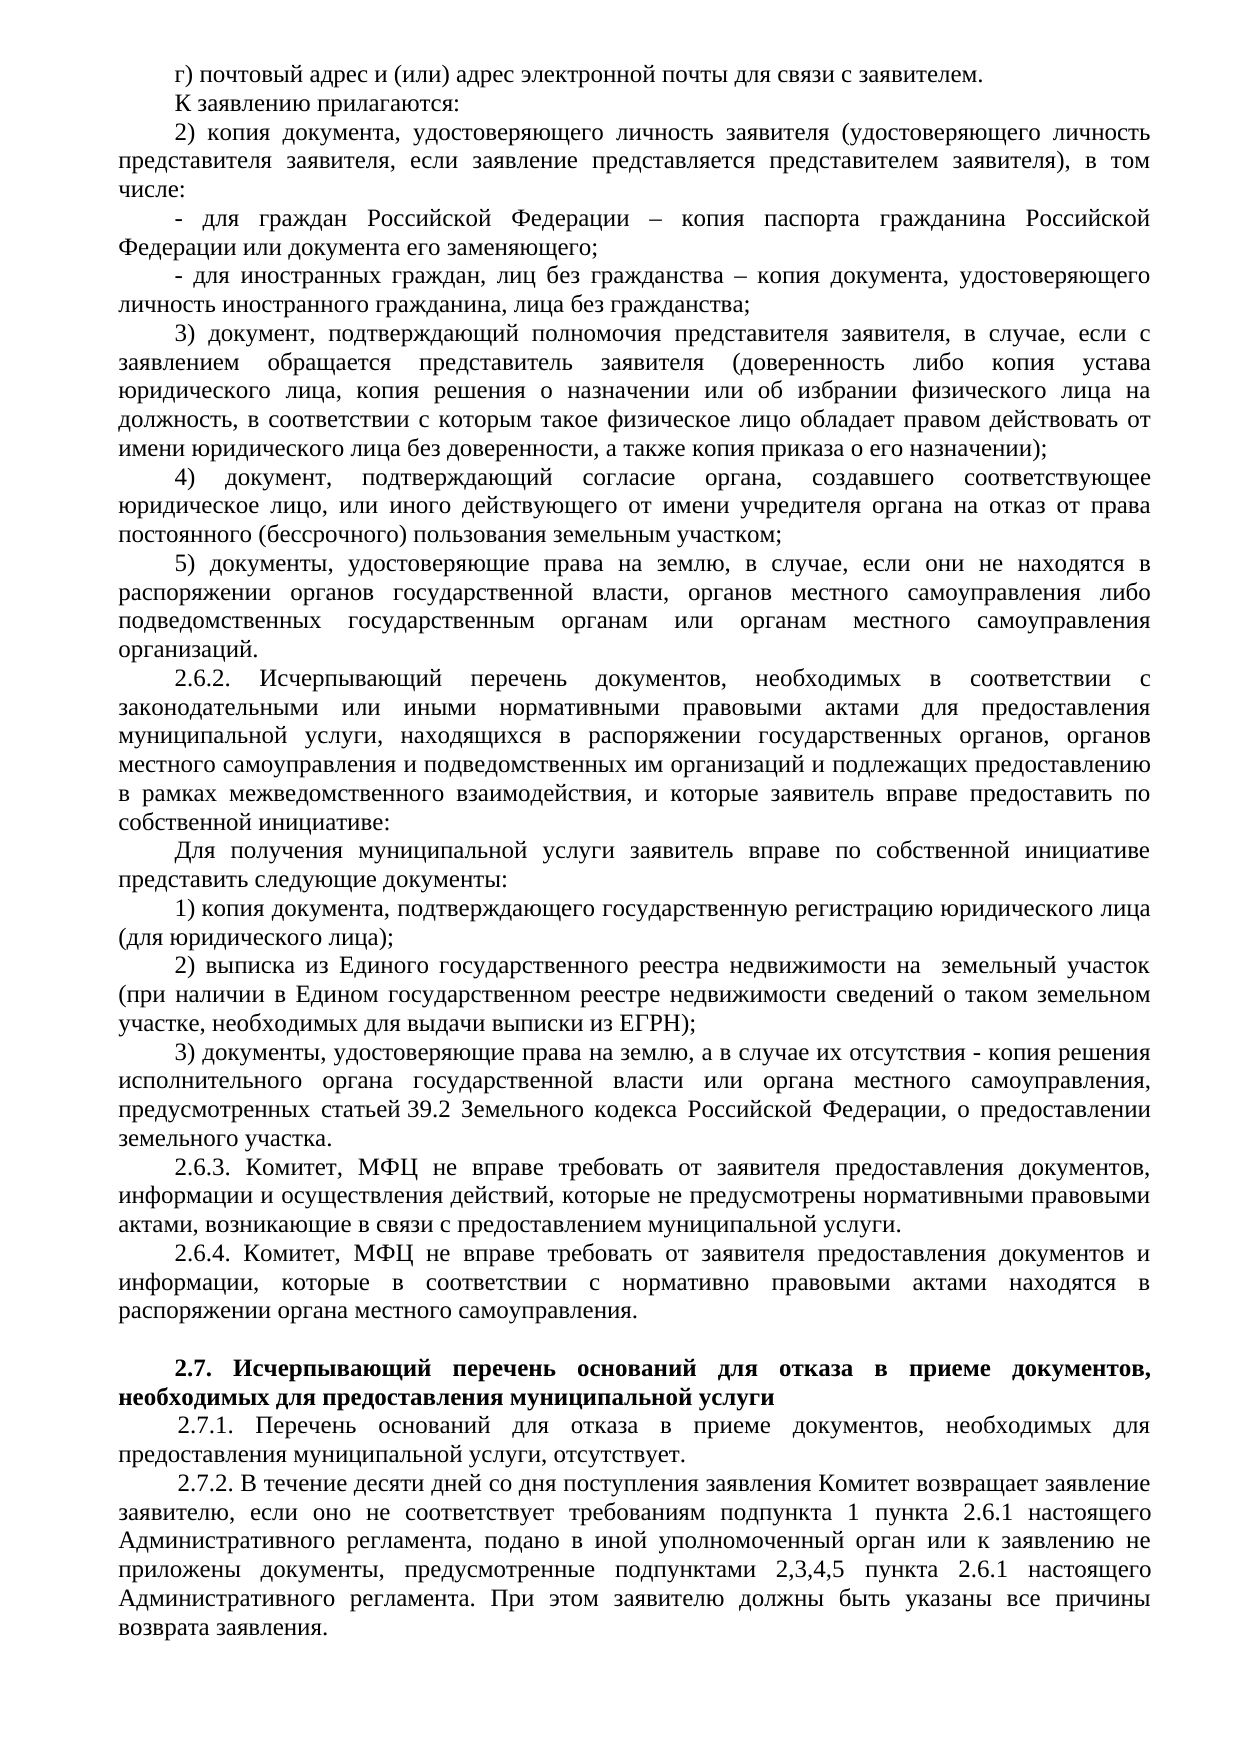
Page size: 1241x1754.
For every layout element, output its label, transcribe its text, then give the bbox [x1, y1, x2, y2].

text 5) документы, удостоверяющие права на землю, в случае, если они не находятся в распоряжении органов государственной власти, органов местного самоуправления либо подведомственных государственным органам или органам местного самоуправления организаций. [118, 548, 1152, 663]
text 2.7.1. Перечень оснований для отказа в приеме документов, необходимых для предоставления муниципальной услуги, отсутствует. [118, 1410, 1152, 1468]
text 2.7. Исчерпывающий перечень оснований для отказа в приеме документов, необходимых для предоставления муниципальной услуги [118, 1353, 1152, 1410]
text - для иностранных граждан, лиц без гражданства – копия документа, удостоверяющего личность иностранного гражданина, лица без гражданства; [118, 260, 1152, 318]
text 2) выписка из Единого государственного реестра недвижимости на земельный участок (при наличии в Едином государственном реестре недвижимости сведений о таком земельном участке, необходимых для выдачи выписки из ЕГРН); [118, 950, 1152, 1037]
text 2.7.2. В течение десяти дней со дня поступления заявления Комитет возвращает заявление заявителю, если оно не соответствует требованиям подпункта 1 пункта 2.6.1 настоящего Административного регламента, подано в иной уполномоченный орган или к заявлению не приложены документы, предусмотренные подпунктами 2,3,4,5 пункта 2.6.1 настоящего Административного регламента. При этом заявителю должны быть указаны все причины возврата заявления. [118, 1468, 1152, 1640]
text 3) документы, удостоверяющие права на землю, а в случае их отсутствия - копия решения исполнительного органа государственной власти или органа местного самоуправления, предусмотренных статьей 39.2 Земельного кодекса Российской Федерации, о предоставлении земельного участка. [118, 1037, 1152, 1152]
text 2) копия документа, удостоверяющего личность заявителя (удостоверяющего личность представителя заявителя, если заявление представляется представителем заявителя), в том числе: [118, 117, 1152, 203]
text 2.6.3. Комитет, МФЦ не вправе требовать от заявителя предоставления документов, информации и осуществления действий, которые не предусмотрены нормативными правовыми актами, возникающие в связи с предоставлением муниципальной услуги. [118, 1152, 1152, 1238]
text 2.6.2. Исчерпывающий перечень документов, необходимых в соответствии с законодательными или иными нормативными правовыми актами для предоставления муниципальной услуги, находящихся в распоряжении государственных органов, органов местного самоуправления и подведомственных им организаций и подлежащих предоставлению в рамках межведомственного взаимодействия, и которые заявитель вправе предоставить по собственной инициативе: [118, 663, 1152, 835]
text - для граждан Российской Федерации – копия паспорта гражданина Российской Федерации или документа его заменяющего; [118, 203, 1152, 260]
text 1) копия документа, подтверждающего государственную регистрацию юридического лица (для юридического лица); [118, 893, 1152, 950]
text К заявлению прилагаются: [118, 88, 1152, 117]
text 2.6.4. Комитет, МФЦ не вправе требовать от заявителя предоставления документов и информации, которые в соответствии с нормативно правовыми актами находятся в распоряжении органа местного самоуправления. [118, 1238, 1152, 1324]
text Для получения муниципальной услуги заявитель вправе по собственной инициативе представить следующие документы: [118, 835, 1152, 893]
text г) почтовый адрес и (или) адрес электронной почты для связи с заявителем. [118, 59, 1152, 88]
text 4) документ, подтверждающий согласие органа, создавшего соответствующее юридическое лицо, или иного действующего от имени учредителя органа на отказ от права постоянного (бессрочного) пользования земельным участком; [118, 462, 1152, 548]
text 3) документ, подтверждающий полномочия представителя заявителя, в случае, если с заявлением обращается представитель заявителя (доверенность либо копия устава юридического лица, копия решения о назначении или об избрании физического лица на должность, в соответствии с которым такое физическое лицо обладает правом действовать от имени юридического лица без доверенности, а также копия приказа о его назначении); [118, 318, 1152, 462]
